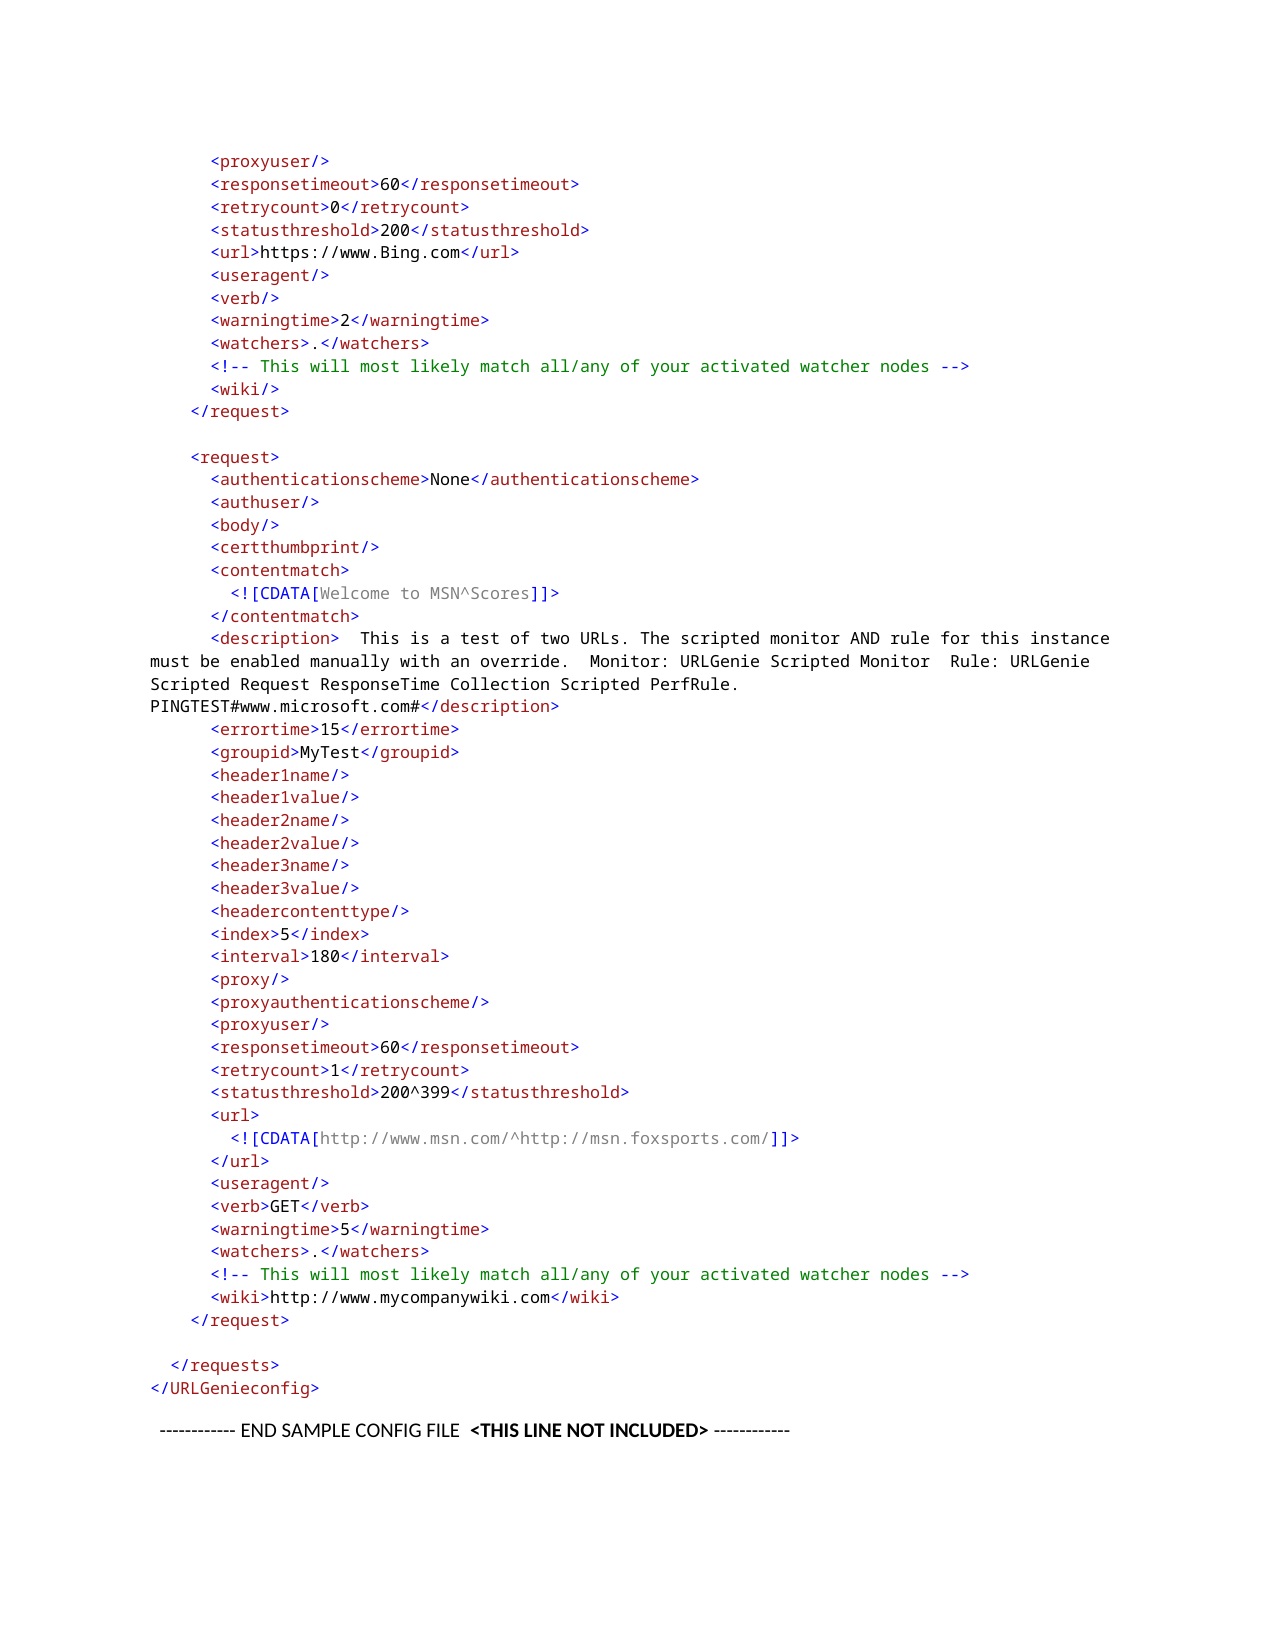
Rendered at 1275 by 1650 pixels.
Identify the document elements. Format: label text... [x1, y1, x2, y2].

text <useragent/> [150, 1172, 1125, 1194]
text <url>https://www.Bing.com</url> [150, 241, 1125, 263]
text </request> [150, 1308, 1125, 1331]
text <body/> [150, 513, 1125, 536]
text </request> [150, 400, 1125, 422]
text <groupid>MyTest</groupid> [150, 740, 1125, 763]
text <header1name/> [150, 763, 1125, 786]
text <watchers>.</watchers> [150, 1240, 1125, 1263]
text <url> [150, 1104, 1125, 1126]
text <request> [150, 445, 1125, 468]
text <certthumbprint/> [150, 536, 1125, 559]
text </URLGenieconfig> [150, 1376, 1125, 1399]
text </url> [150, 1149, 1125, 1172]
text <statusthreshold>200^399</statusthreshold> [150, 1081, 1125, 1104]
text <header3value/> [150, 877, 1125, 899]
text <proxy/> [150, 967, 1125, 990]
text ------------ END SAMPLE CONFIG FILE <THIS LINE NOT INCLUDED> ------------ [150, 1417, 1125, 1443]
text <header1value/> [150, 786, 1125, 808]
text <errortime>15</errortime> [150, 718, 1125, 740]
text <proxyuser/> [150, 1013, 1125, 1036]
text <authenticationscheme>None</authenticationscheme> [150, 468, 1125, 491]
text <wiki/> [150, 377, 1125, 400]
text <proxyuser/> [150, 150, 1125, 173]
text <interval>180</interval> [150, 945, 1125, 967]
text <description> This is a test of two URLs. The scripted monitor AND rule for this instance must be enabled manually with an override. Monitor: URLGenie Scripted Monitor Rule: URLGenie Scripted Request ResponseTime Collection Scripted PerfRule. PINGTEST#www.microsoft.com#</description> [150, 627, 1125, 718]
text <![CDATA[http://www.msn.com/^http://msn.foxsports.com/]]> [150, 1126, 1125, 1149]
text <header2name/> [150, 808, 1125, 831]
text <useragent/> [150, 263, 1125, 286]
text <proxyauthenticationscheme/> [150, 990, 1125, 1013]
text <retrycount>0</retrycount> [150, 195, 1125, 218]
text <contentmatch> [150, 559, 1125, 581]
text </contentmatch> [150, 604, 1125, 627]
text <header2value/> [150, 831, 1125, 854]
text <index>5</index> [150, 922, 1125, 945]
text </requests> [150, 1353, 1125, 1376]
text <!-- This will most likely match all/any of your activated watcher nodes --> [150, 1263, 1125, 1285]
text <wiki>http://www.mycompanywiki.com</wiki> [150, 1285, 1125, 1308]
text <warningtime>2</warningtime> [150, 309, 1125, 332]
text <retrycount>1</retrycount> [150, 1058, 1125, 1081]
text <responsetimeout>60</responsetimeout> [150, 1036, 1125, 1058]
text <![CDATA[Welcome to MSN^Scores]]> [150, 581, 1125, 604]
text <verb/> [150, 286, 1125, 309]
text <warningtime>5</warningtime> [150, 1217, 1125, 1240]
text <authuser/> [150, 491, 1125, 513]
text <verb>GET</verb> [150, 1194, 1125, 1217]
text <!-- This will most likely match all/any of your activated watcher nodes --> [150, 354, 1125, 377]
text <statusthreshold>200</statusthreshold> [150, 218, 1125, 241]
text <headercontenttype/> [150, 899, 1125, 922]
text <header3name/> [150, 854, 1125, 877]
text <responsetimeout>60</responsetimeout> [150, 173, 1125, 195]
text <watchers>.</watchers> [150, 332, 1125, 354]
